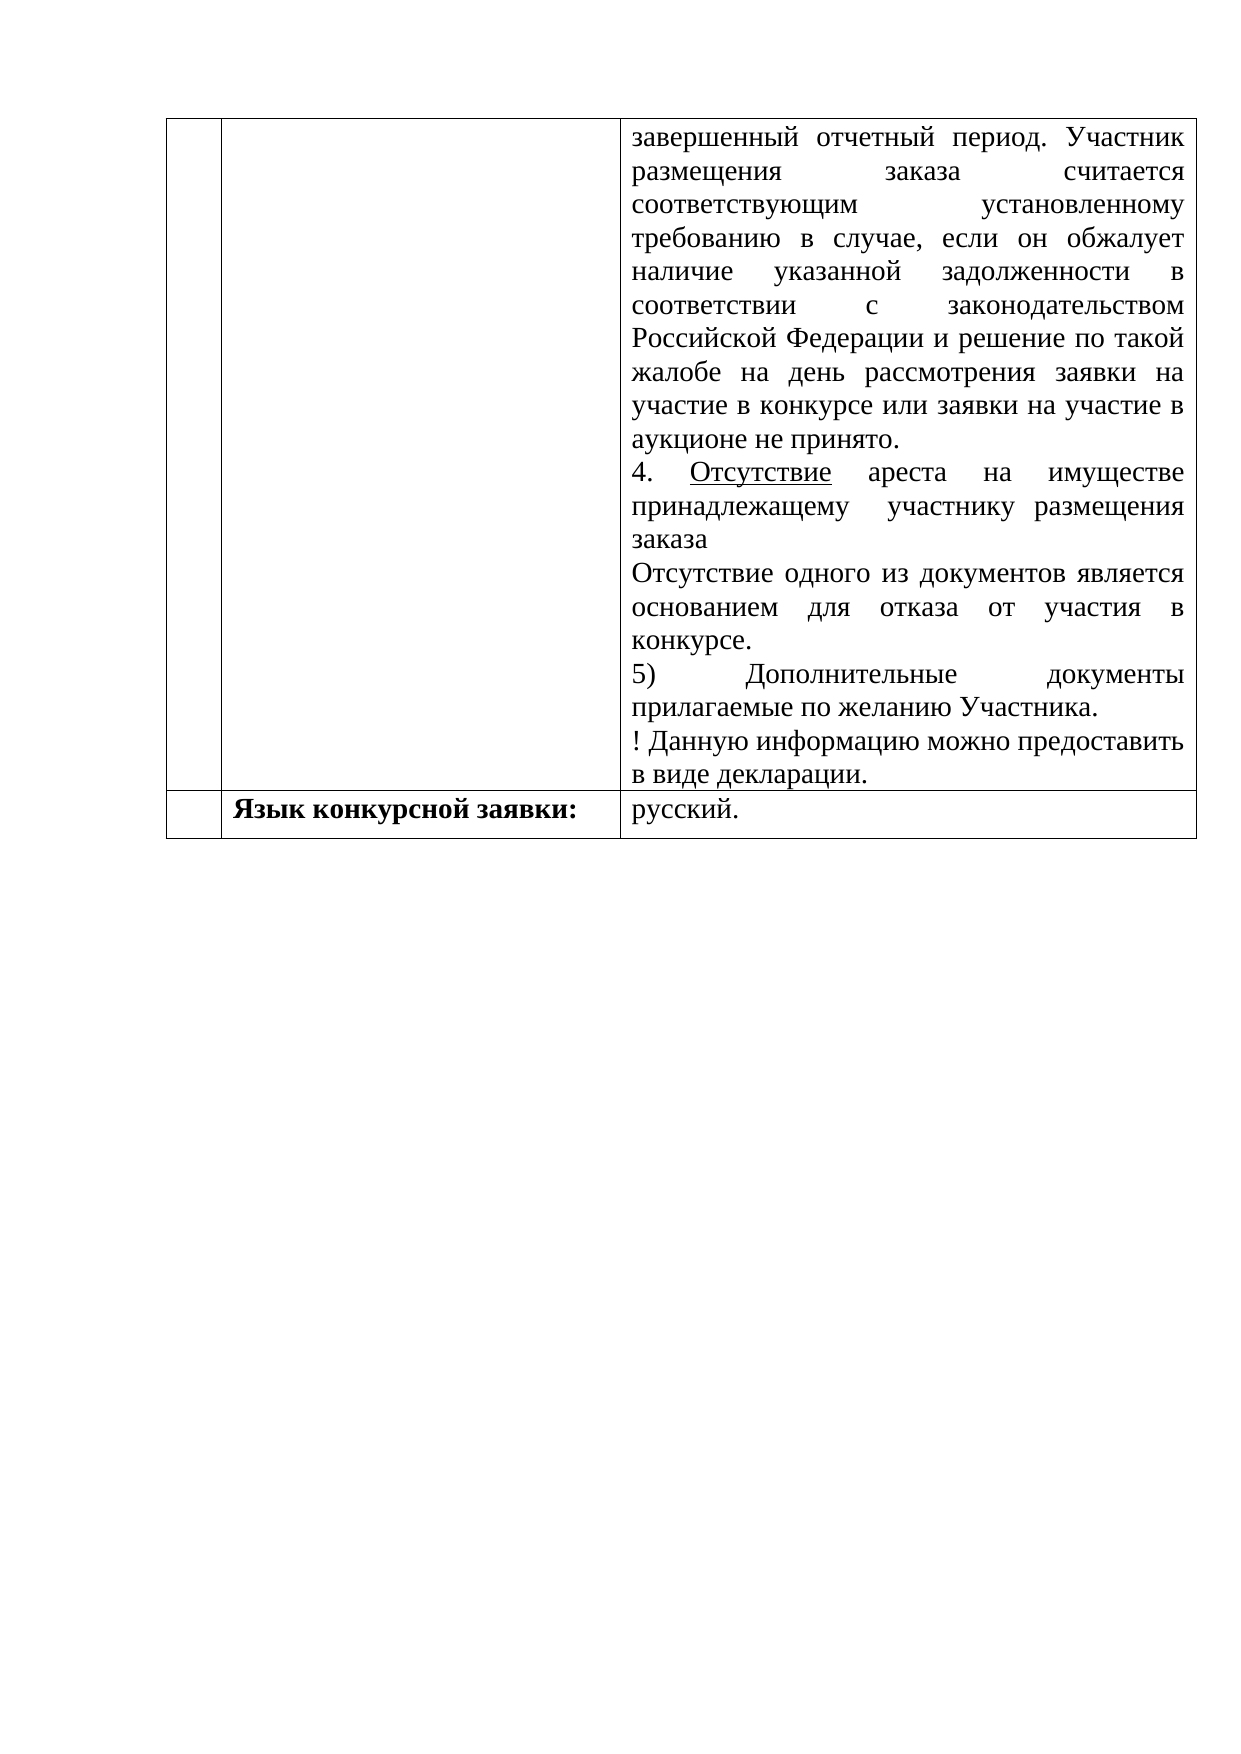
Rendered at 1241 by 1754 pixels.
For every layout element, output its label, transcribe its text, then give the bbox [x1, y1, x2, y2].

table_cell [621, 119, 1196, 790]
table_cell русский. [621, 791, 1196, 838]
table_cell [167, 791, 221, 838]
table_cell Язык конкурсной заявки: [222, 791, 620, 838]
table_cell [222, 119, 620, 790]
table_cell [167, 119, 221, 790]
